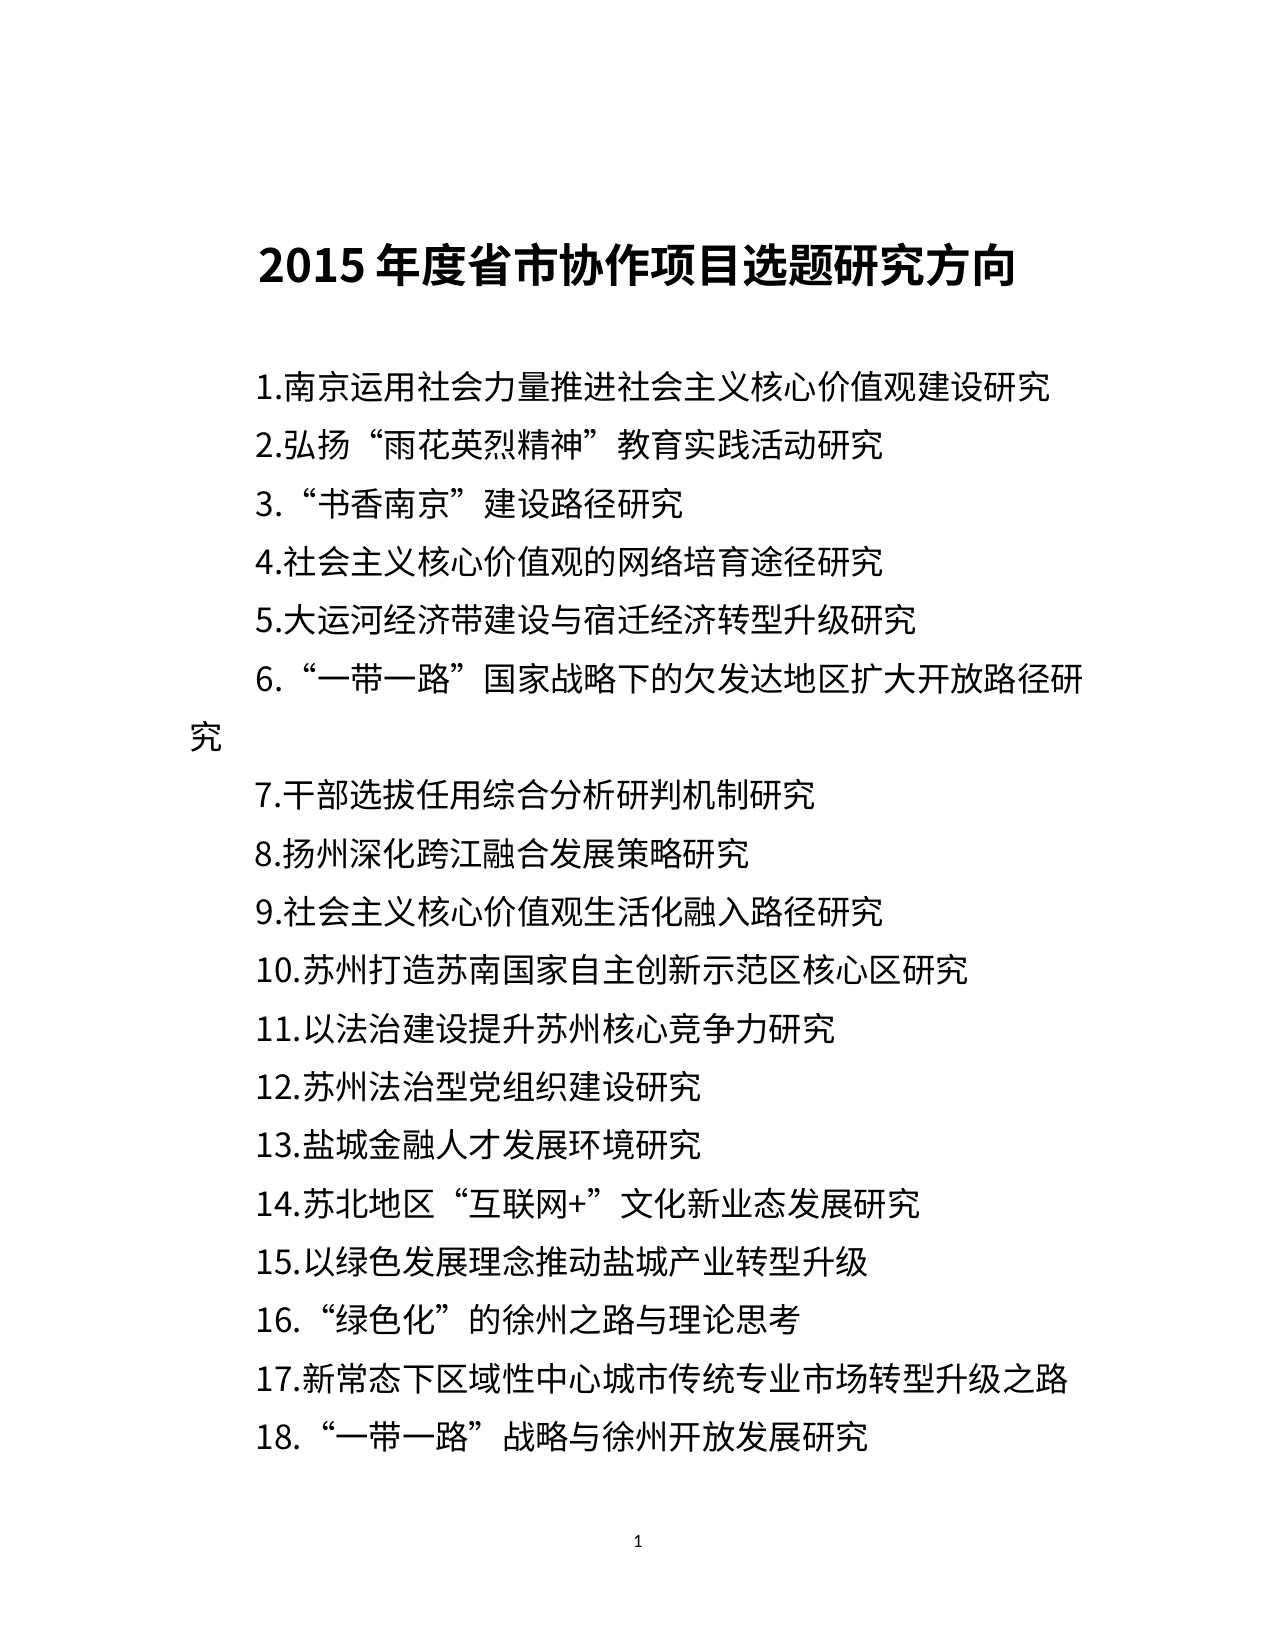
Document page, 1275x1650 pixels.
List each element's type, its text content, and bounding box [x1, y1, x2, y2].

text 14.苏北地区“互联网+”文化新业态发展研究 [189, 1169, 1086, 1228]
text 17.新常态下区域性中心城市传统专业市场转型升级之路 [189, 1344, 1086, 1403]
text 3.“书香南京”建设路径研究 [189, 469, 1086, 528]
text 1.南京运用社会力量推进社会主义核心价值观建设研究 [189, 353, 1086, 411]
text 9.社会主义核心价值观生活化融入路径研究 [189, 878, 1086, 936]
text 2015年度省市协作项目选题研究方向 [189, 236, 1086, 294]
text 13.盐城金融人才发展环境研究 [189, 1111, 1086, 1169]
text 16.“绿色化”的徐州之路与理论思考 [189, 1286, 1086, 1344]
text 10.苏州打造苏南国家自主创新示范区核心区研究 [189, 936, 1086, 994]
text 15.以绿色发展理念推动盐城产业转型升级 [189, 1228, 1086, 1286]
text 8.扬州深化跨江融合发展策略研究 [189, 819, 1086, 878]
text 4.社会主义核心价值观的网络培育途径研究 [189, 528, 1086, 586]
text 2.弘扬“雨花英烈精神”教育实践活动研究 [189, 411, 1086, 469]
text 6.“一带一路”国家战略下的欠发达地区扩大开放路径研究 [189, 644, 1086, 761]
text 5.大运河经济带建设与宿迁经济转型升级研究 [189, 586, 1086, 644]
text 18.“一带一路”战略与徐州开放发展研究 [189, 1403, 1086, 1461]
text 12.苏州法治型党组织建设研究 [189, 1053, 1086, 1111]
text 7.干部选拔任用综合分析研判机制研究 [189, 761, 1086, 819]
text 11.以法治建设提升苏州核心竞争力研究 [189, 994, 1086, 1053]
